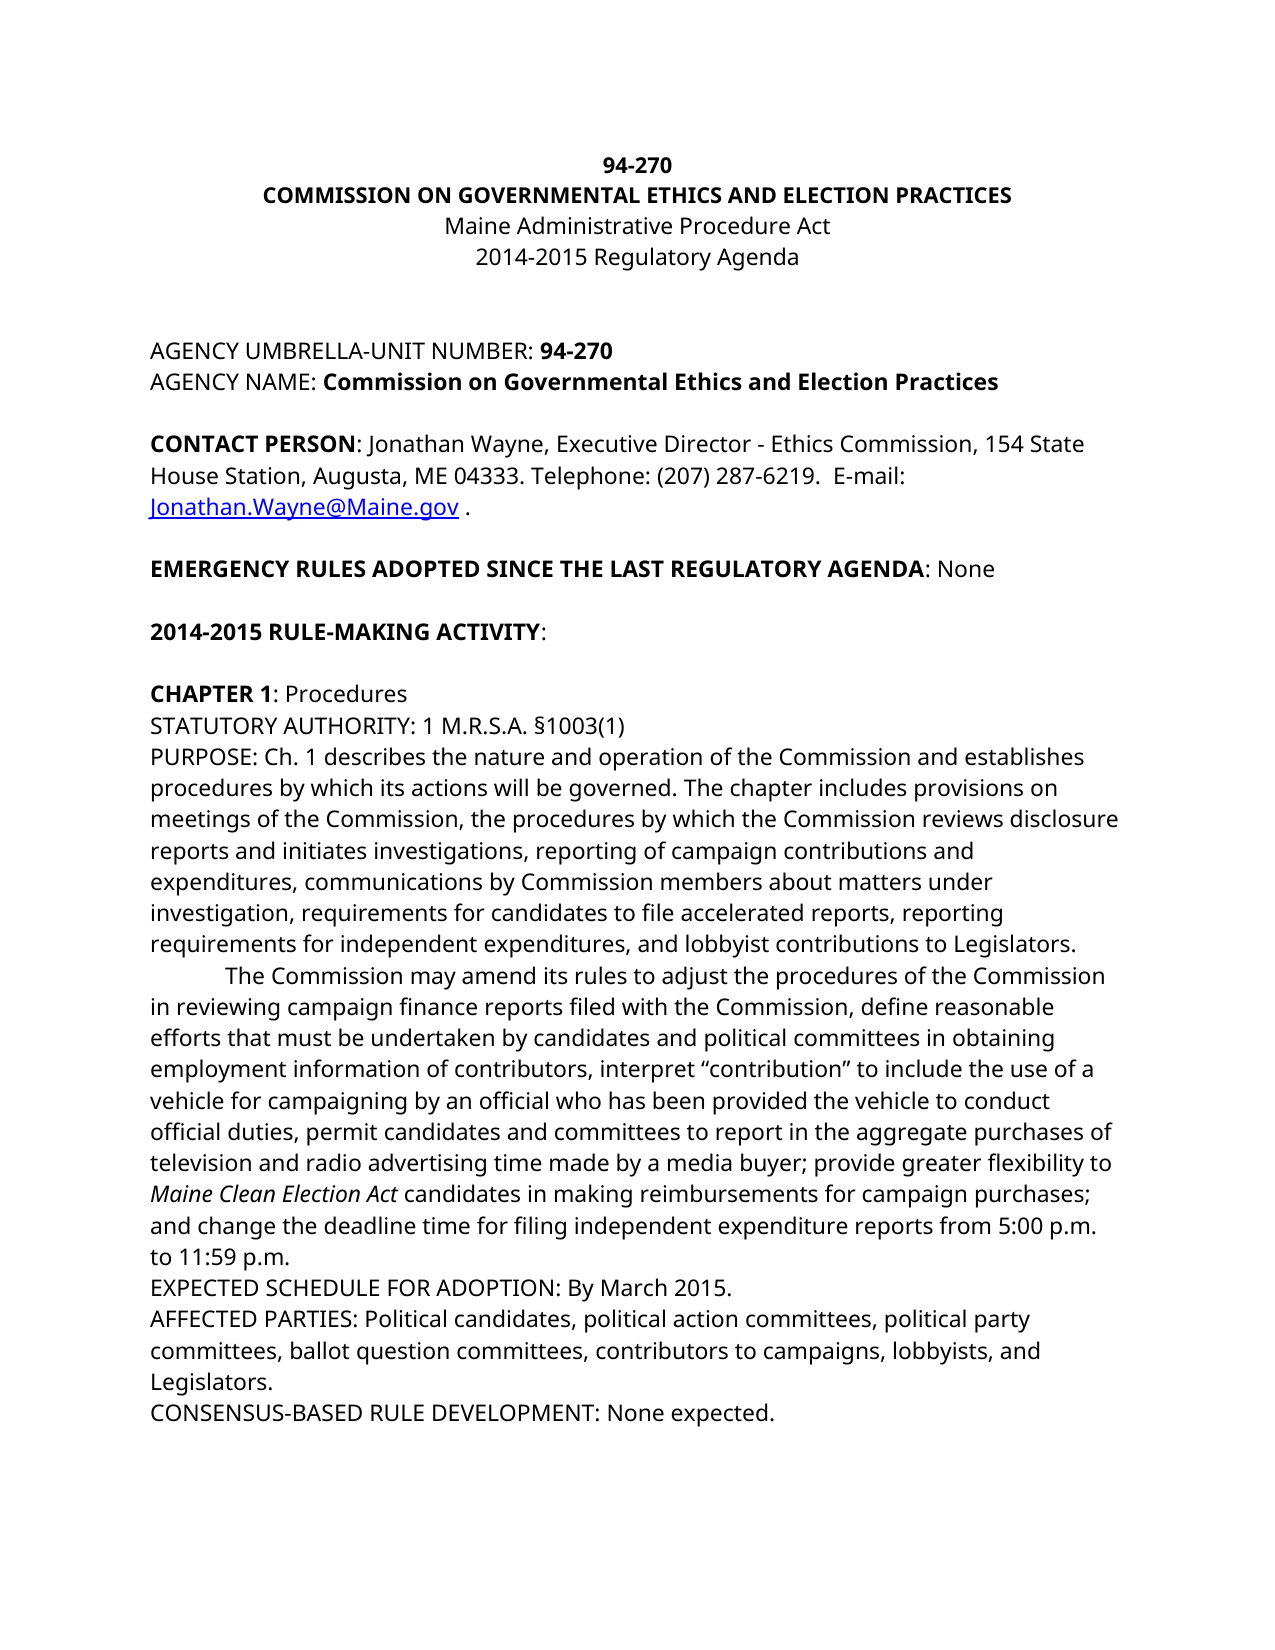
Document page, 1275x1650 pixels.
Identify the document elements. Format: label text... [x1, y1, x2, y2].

text AGENCY NAME: Commission on Governmental Ethics and Election Practices [150, 366, 1125, 397]
text Maine Administrative Procedure Act [150, 209, 1125, 241]
text EXPECTED SCHEDULE FOR ADOPTION: By March 2015. [150, 1272, 1125, 1303]
text 2014-2015 Regulatory Agenda [150, 241, 1125, 272]
text EMERGENCY RULES ADOPTED SINCE THE LAST REGULATORY AGENDA: None [150, 553, 1125, 584]
text CONSENSUS-BASED RULE DEVELOPMENT: None expected. [150, 1397, 1125, 1428]
text PURPOSE: Ch. 1 describes the nature and operation of the Commission and establishes procedures by which its actions will be governed. The chapter includes provisions on meetings of the Commission, the procedures by which the Commission reviews disclosure reports and initiates investigations, reporting of campaign contributions and expenditures, communications by Commission members about matters under investigation, requirements for candidates to file accelerated reports, reporting requirements for independent expenditures, and lobbyist contributions to Legislators. [150, 741, 1125, 959]
text COMMISSION ON GOVERNMENTAL ETHICS AND ELECTION PRACTICES [150, 180, 1125, 209]
text 94-270 [150, 150, 1125, 180]
text 2014-2015 RULE-MAKING ACTIVITY: [150, 616, 1125, 647]
text The Commission may amend its rules to adjust the procedures of the Commission in reviewing campaign finance reports filed with the Commission, define reasonable efforts that must be undertaken by candidates and political committees in obtaining employment information of contributors, interpret “contribution” to include the use of a vehicle for campaigning by an official who has been provided the vehicle to conduct official duties, permit candidates and committees to report in the aggregate purchases of television and radio advertising time made by a media buyer; provide greater flexibility to Maine Clean Election Act candidates in making reimbursements for campaign purchases; and change the deadline time for filing independent expenditure reports from 5:00 p.m. to 11:59 p.m. [150, 959, 1125, 1272]
text STATUTORY AUTHORITY: 1 M.R.S.A. §1003(1) [150, 709, 1125, 741]
text AGENCY UMBRELLA-UNIT NUMBER: 94-270 [150, 334, 1125, 366]
text AFFECTED PARTIES: Political candidates, political action committees, political party committees, ballot question committees, contributors to campaigns, lobbyists, and Legislators. [150, 1303, 1087, 1397]
text CONTACT PERSON: Jonathan Wayne, Executive Director - Ethics Commission, 154 State House Station, Augusta, ME 04333. Telephone: (207) 287-6219. E-mail: Jonathan.Wayne@Maine.gov . [150, 428, 1087, 522]
text CHAPTER 1: Procedures [150, 678, 1125, 709]
